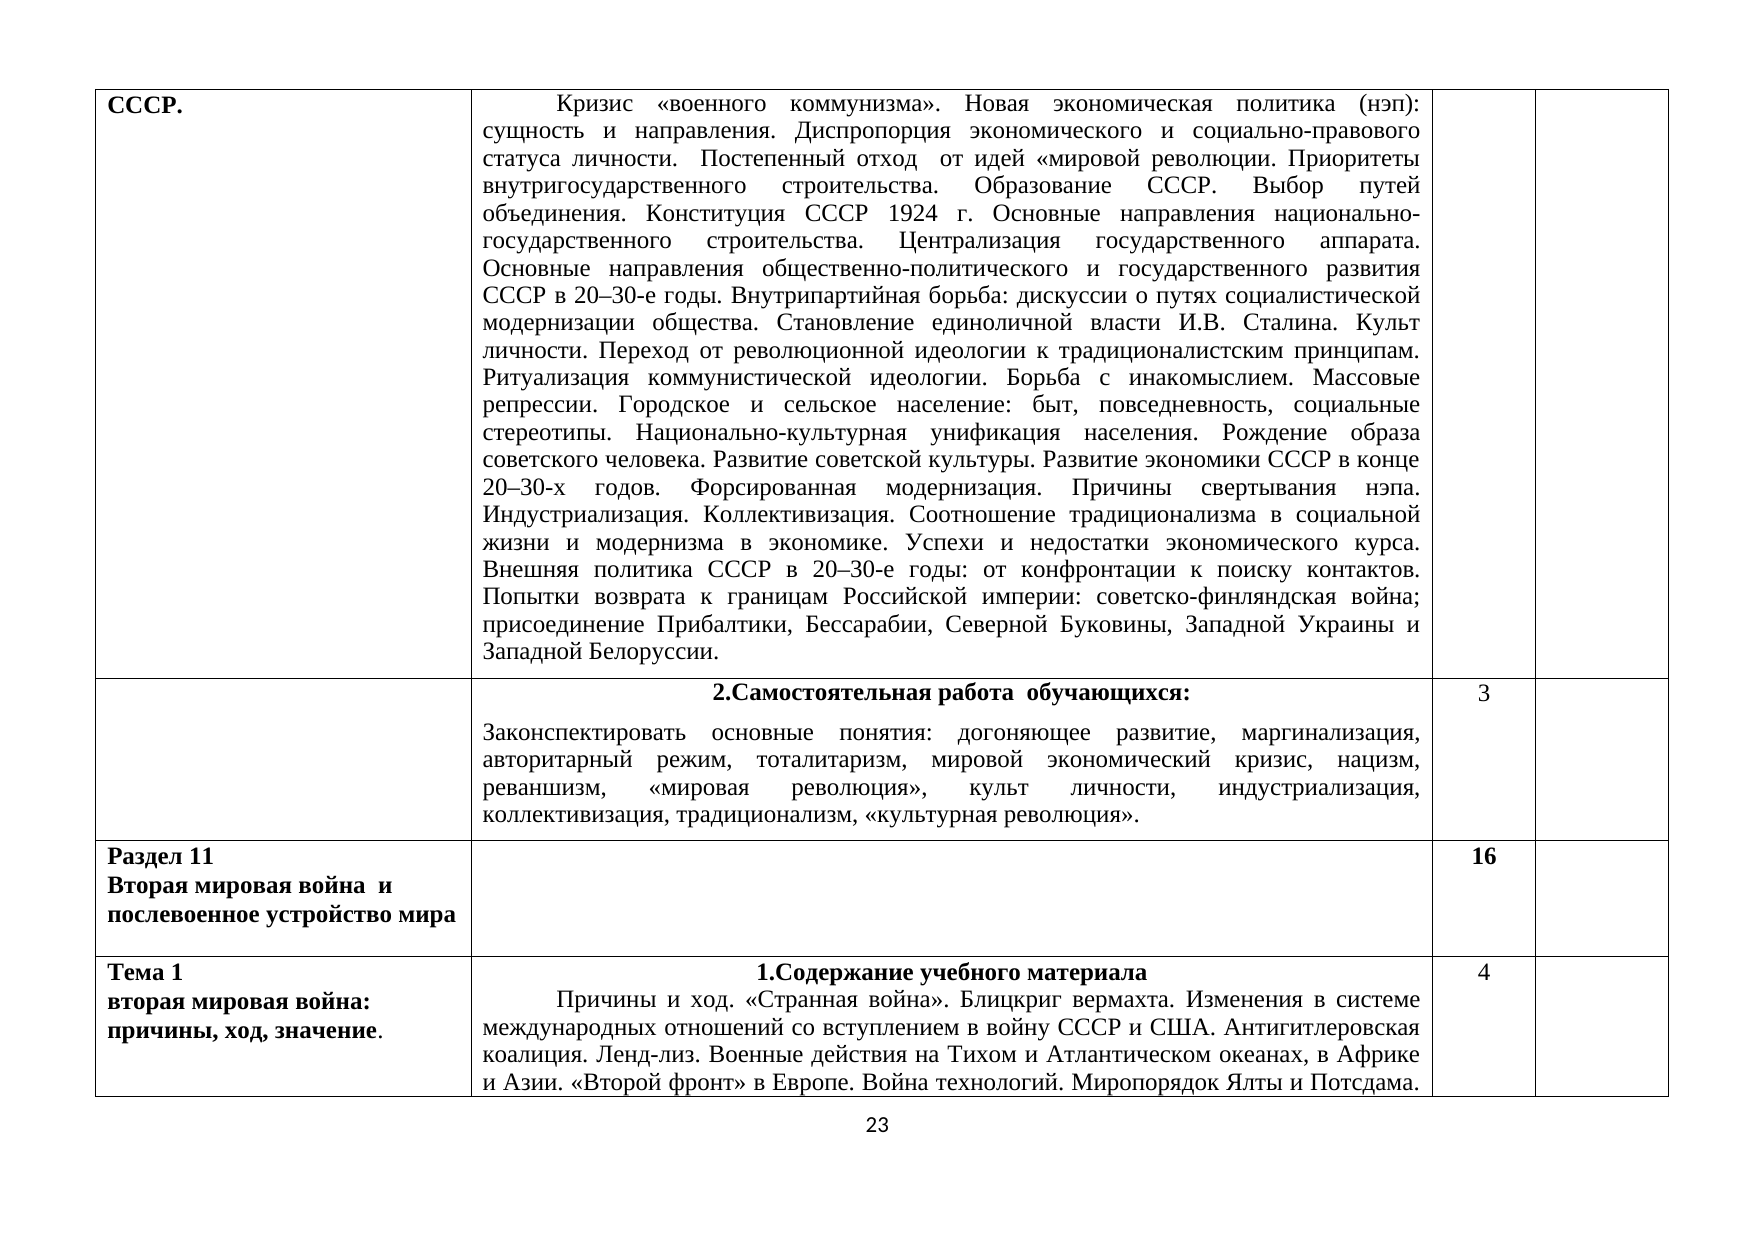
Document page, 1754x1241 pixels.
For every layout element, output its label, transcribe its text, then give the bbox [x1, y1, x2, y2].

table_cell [472, 957, 1432, 1096]
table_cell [96, 90, 471, 677]
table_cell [472, 90, 1432, 677]
table_cell 4 [1433, 957, 1535, 1096]
table_cell [1536, 841, 1668, 956]
table_cell [1536, 90, 1668, 677]
table_cell [472, 841, 1432, 956]
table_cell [96, 957, 471, 1096]
table_cell [96, 679, 471, 840]
table_cell [1536, 957, 1668, 1096]
table_cell 6 [1433, 90, 1535, 677]
table_cell Раздел 11 Вторая мировая война и послевоенное устройство мира [96, 841, 471, 956]
table_cell 16 [1433, 841, 1535, 956]
table_cell [1536, 679, 1668, 840]
table_cell 3 [1433, 679, 1535, 840]
table_cell 2.Самостоятельная работа обучающихся: Законспектировать основные понятия: догоняющее развитие, маргинализация, авторитарный режим, тоталитаризм, мировой экономический кризис, нацизм, реваншизм, «мировая революция», культ личности, индустриализация, коллективизация, традиционализм, «культурная революция». [472, 679, 1432, 840]
